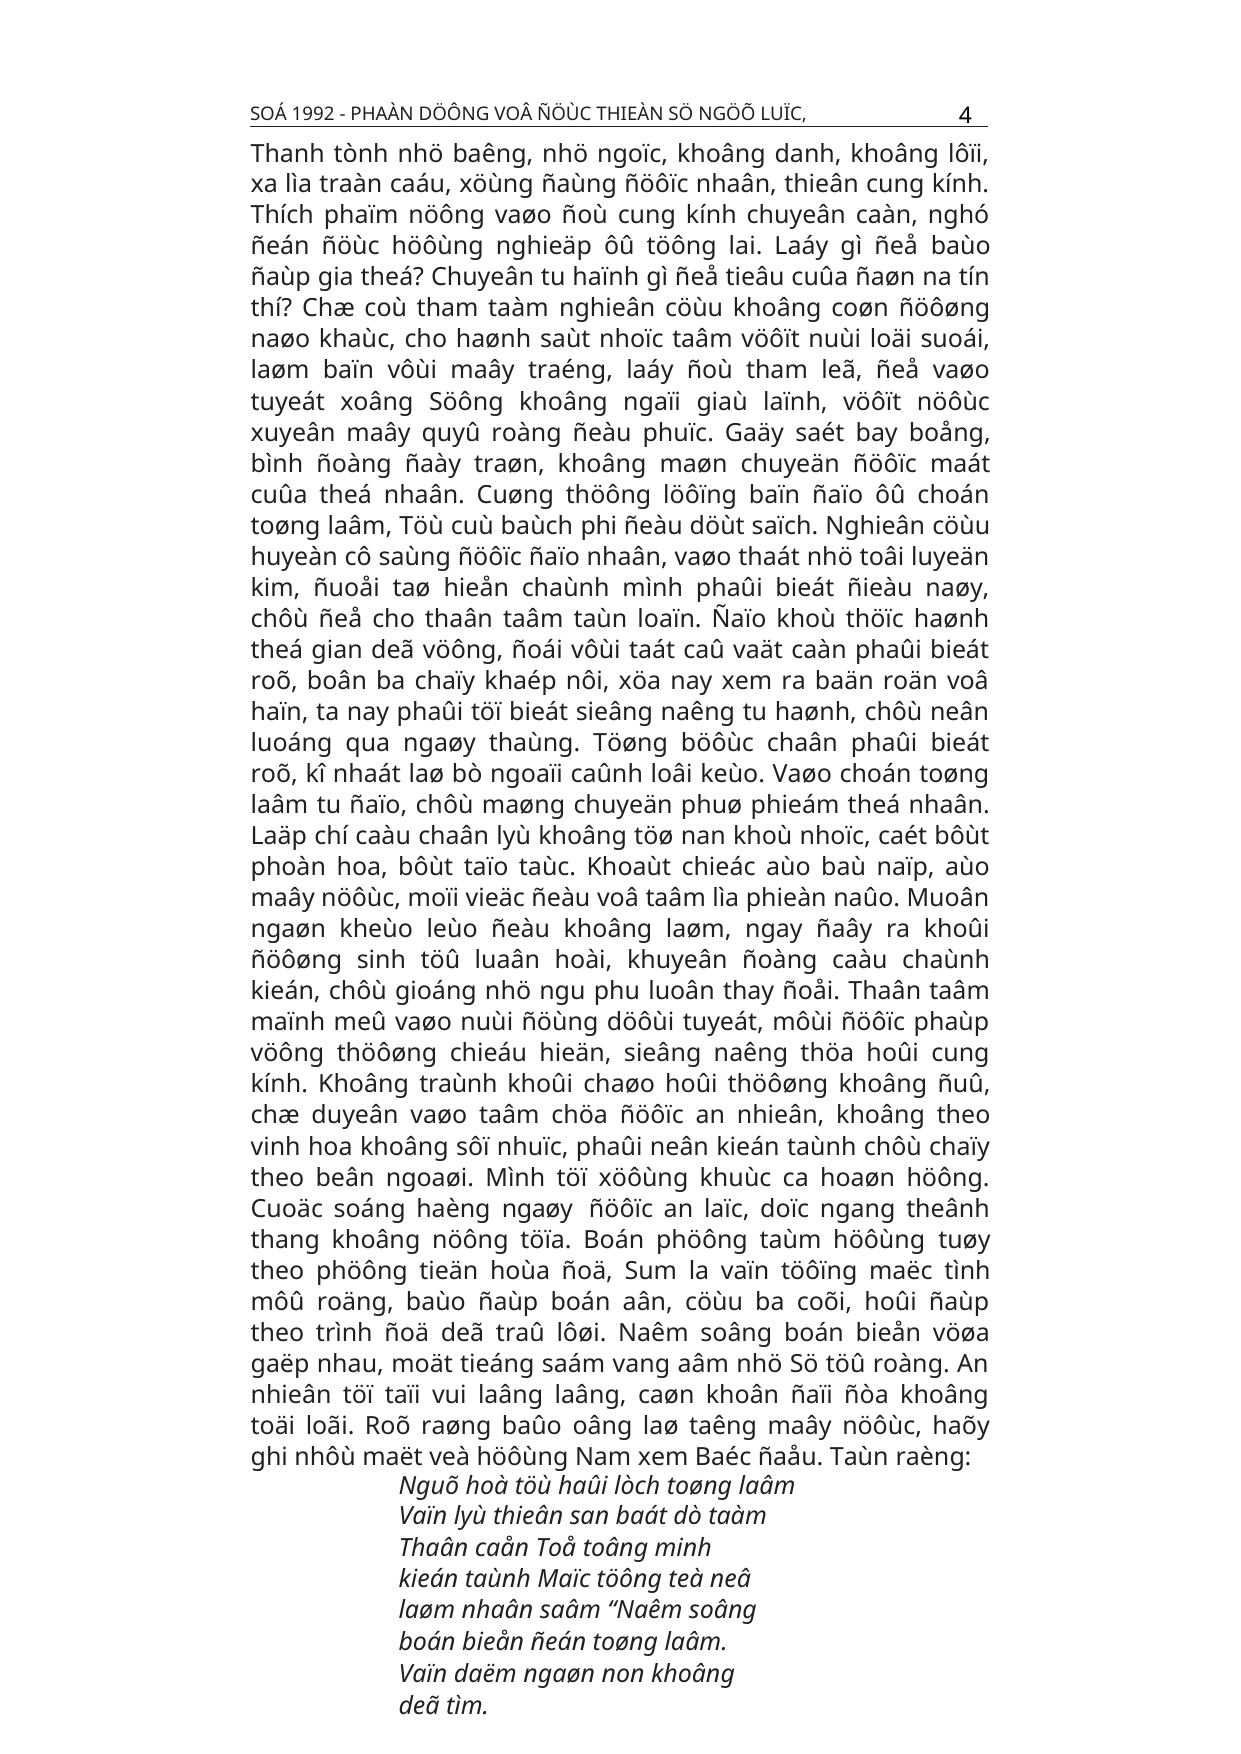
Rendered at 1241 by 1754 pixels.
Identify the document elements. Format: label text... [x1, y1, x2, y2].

text Thanh tònh nhö baêng, nhö ngoïc, khoâng danh, khoâng lôïi, xa lìa traàn caáu, xöùng ñaùng ñöôïc nhaân, thieân cung kính. Thích phaïm nöông vaøo ñoù cung kính chuyeân caàn, nghó ñeán ñöùc höôùng nghieäp ôû töông lai. Laáy gì ñeå baùo ñaùp gia theá? Chuyeân tu haïnh gì ñeå tieâu cuûa ñaøn na tín thí? Chæ coù tham taàm nghieân cöùu khoâng coøn ñöôøng naøo khaùc, cho haønh saùt nhoïc taâm vöôït nuùi loäi suoái, laøm baïn vôùi maây traéng, laáy ñoù tham leã, ñeå vaøo tuyeát xoâng Söông khoâng ngaïi giaù laïnh, vöôït nöôùc xuyeân maây quyû roàng ñeàu phuïc. Gaäy saét bay boång, bình ñoàng ñaày traøn, khoâng maøn chuyeän ñöôïc maát cuûa theá nhaân. Cuøng thöông löôïng baïn ñaïo ôû choán toøng laâm, Töù cuù baùch phi ñeàu döùt saïch. Nghieân cöùu huyeàn cô saùng ñöôïc ñaïo nhaân, vaøo thaát nhö toâi luyeän kim, ñuoåi taø hieån chaùnh mình phaûi bieát ñieàu naøy, chôù ñeå cho thaân taâm taùn loaïn. Ñaïo khoù thöïc haønh theá gian deã vöông, ñoái vôùi taát caû vaät caàn phaûi bieát roõ, boân ba chaïy khaép nôi, xöa nay xem ra baän roän voâ haïn, ta nay phaûi töï bieát sieâng naêng tu haønh, chôù neân luoáng qua ngaøy thaùng. Töøng böôùc chaân phaûi bieát roõ, kî nhaát laø bò ngoaïi caûnh loâi keùo. Vaøo choán toøng laâm tu ñaïo, chôù maøng chuyeän phuø phieám theá nhaân. Laäp chí caàu chaân lyù khoâng töø nan khoù nhoïc, caét bôùt phoàn hoa, bôùt taïo taùc. Khoaùt chieác aùo baù naïp, aùo maây nöôùc, moïi vieäc ñeàu voâ taâm lìa phieàn naûo. Muoân ngaøn kheùo leùo ñeàu khoâng laøm, ngay ñaây ra khoûi ñöôøng sinh töû luaân hoài, khuyeân ñoàng caàu chaùnh kieán, chôù gioáng nhö ngu phu luoân thay ñoåi. Thaân taâm maïnh meû vaøo nuùi ñöùng döôùi tuyeát, môùi ñöôïc phaùp vöông thöôøng chieáu hieän, sieâng naêng thöa hoûi cung kính. Khoâng traùnh khoûi chaøo hoûi thöôøng khoâng ñuû, chæ duyeân vaøo taâm chöa ñöôïc an nhieân, khoâng theo vinh hoa khoâng sôï nhuïc, phaûi neân kieán taùnh chôù chaïy theo beân ngoaøi. Mình töï xöôùng khuùc ca hoaøn höông. Cuoäc soáng haèng ngaøy ñöôïc an laïc, doïc ngang theânh thang khoâng nöông töïa. Boán phöông taùm höôùng tuøy theo phöông tieän hoùa ñoä, Sum la vaïn töôïng maëc tình môû roäng, baùo ñaùp boán aân, cöùu ba coõi, hoûi ñaùp theo trình ñoä deã traû lôøi. Naêm soâng boán bieån vöøa gaëp nhau, moät tieáng saám vang aâm nhö Sö töû roàng. An nhieân töï taïi vui laâng laâng, caøn khoân ñaïi ñòa khoâng toäi loãi. Roõ raøng baûo oâng laø taêng maây nöôùc, haõy ghi nhôù maët veà höôùng Nam xem Baéc ñaåu. Taùn raèng: [250, 138, 990, 1473]
text Thaân caån Toå toâng minh kieán taùnh Maïc töông teà neâ laøm nhaân saâm “Naêm soâng boán bieån ñeán toøng laâm. Vaïn daëm ngaøn non khoâng deã tìm. [398, 1531, 757, 1721]
text Vaïn lyù thieân san baát dò taàm [398, 1500, 1092, 1530]
text Nguõ hoà töù haûi lòch toøng laâm [398, 1473, 1092, 1500]
